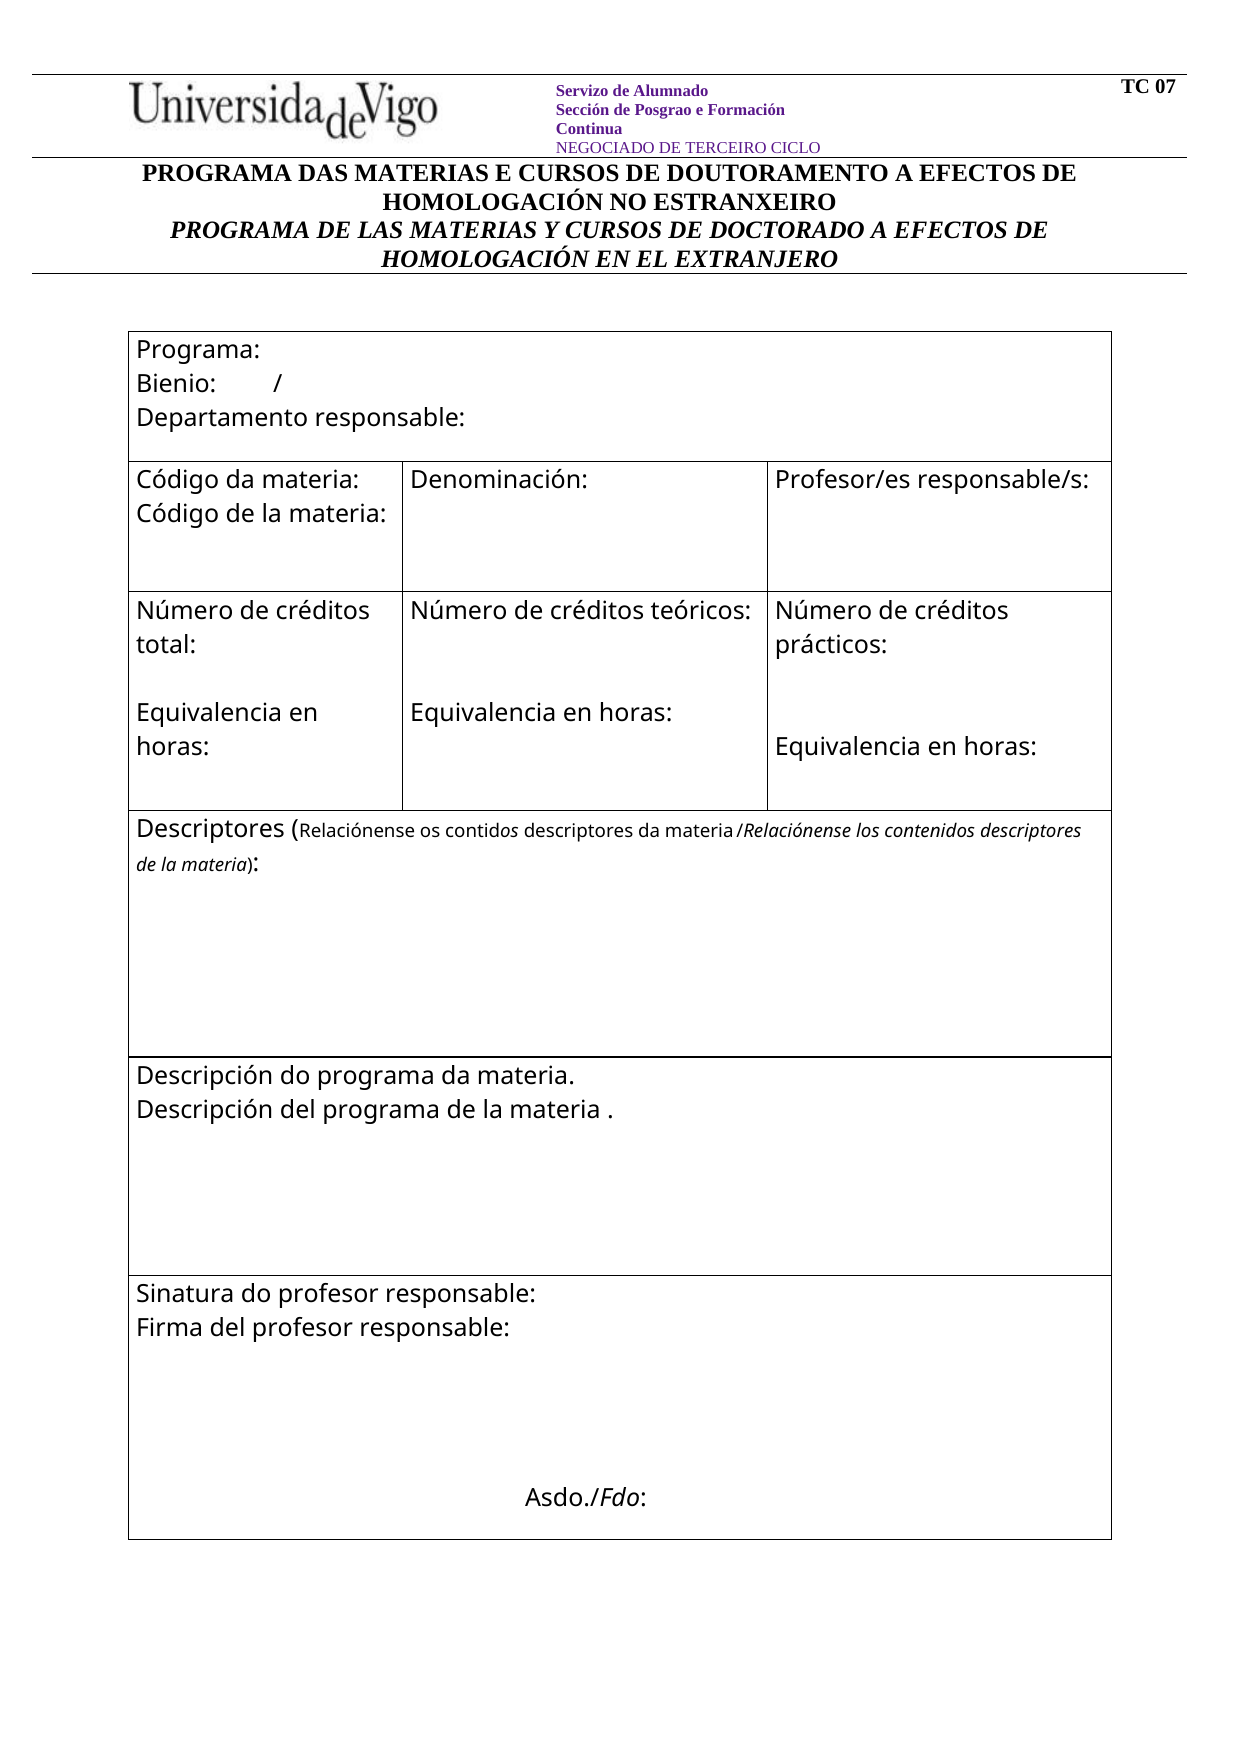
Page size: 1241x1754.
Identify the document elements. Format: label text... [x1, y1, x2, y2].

table_cell Número de créditos teóricos: Equivalencia en horas: [403, 592, 767, 809]
table_cell Número de créditos total: Equivalencia en horas: [129, 592, 402, 809]
table_cell Descripción do programa da materia. Descripción del programa de la materia . [129, 1058, 1111, 1274]
table_cell Código da materia: Código de la materia: [129, 462, 402, 591]
table_cell Denominación: [403, 462, 767, 591]
table_cell Número de créditos prácticos: Equivalencia en horas: [768, 592, 1111, 809]
table_header Programa: Bienio: / Departamento responsable: [129, 332, 1111, 461]
table_cell Descriptores (Relaciónense os contidos descriptores da materia /Relaciónense los contenidos descriptores de la materia): [129, 811, 1111, 1056]
table_cell Sinatura do profesor responsable: Firma del profesor responsable: Asdo./Fdo: [129, 1276, 1111, 1539]
table_cell Profesor/es responsable/s: [768, 462, 1111, 591]
picture [129, 80, 446, 153]
